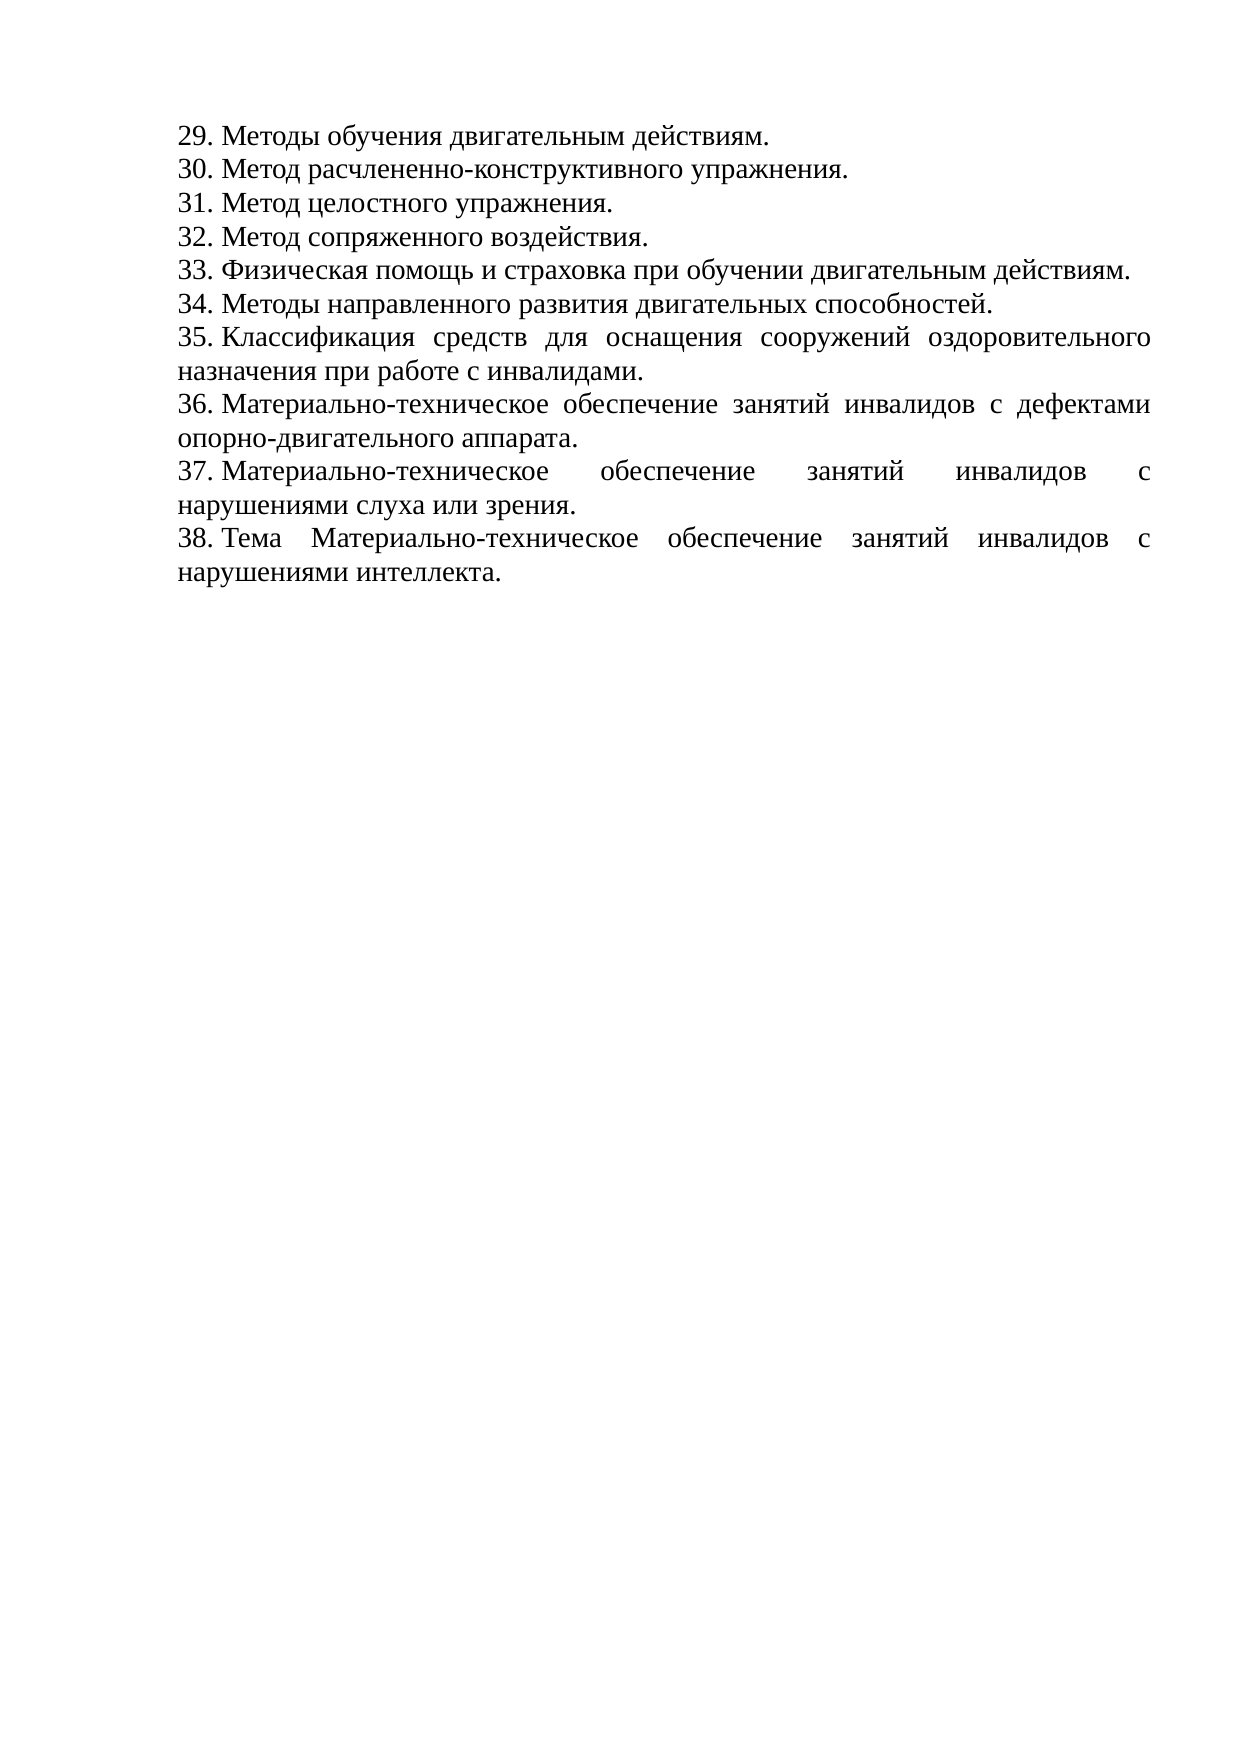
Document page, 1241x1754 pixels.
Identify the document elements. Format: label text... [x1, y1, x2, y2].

list Методы обучения двигательным действиям. [177, 118, 1152, 152]
list Методы направленного развития двигательных способностей. [177, 286, 1152, 319]
list Физическая помощь и страховка при обучении двигательным действиям. [177, 252, 1152, 286]
list Тема Материально-техническое обеспечение занятий инвалидов с нарушениями интеллекта. [177, 521, 1152, 588]
list Материально-техническое обеспечение занятий инвалидов с дефектами опорно-двигательного аппарата. [177, 386, 1152, 453]
list Материально-техническое обеспечение занятий инвалидов с нарушениями слуха или зрения. [177, 453, 1152, 521]
list Метод расчлененно-конструктивного упражнения. [177, 152, 1152, 185]
list Классификация средств для оснащения сооружений оздоровительного назначения при работе с инвалидами. [177, 319, 1152, 386]
list Метод целостного упражнения. [177, 185, 1152, 219]
list Метод сопряженного воздействия. [177, 219, 1152, 252]
